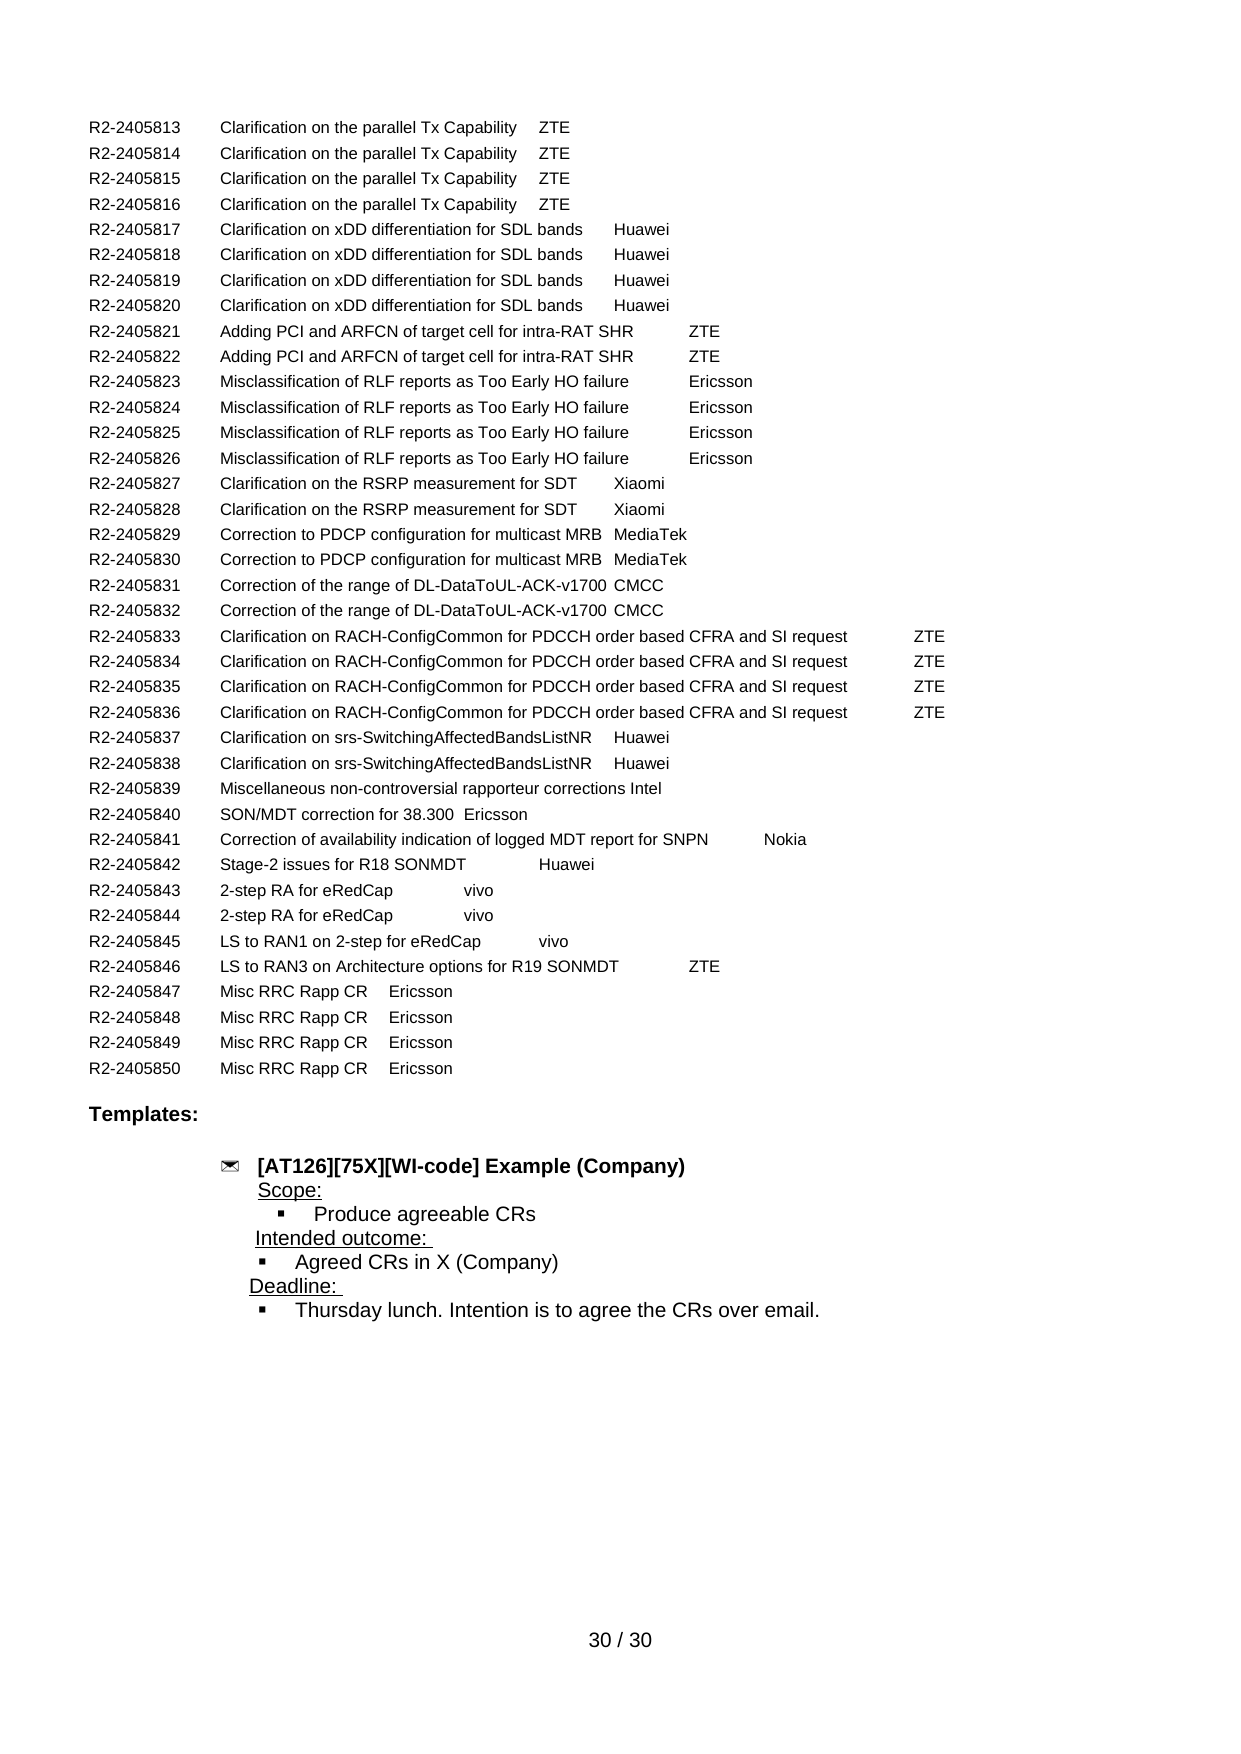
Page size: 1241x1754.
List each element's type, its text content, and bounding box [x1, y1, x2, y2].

title R2-2405843 2-step RA for eRedCap vivo [89, 881, 1152, 900]
title R2-2405820 Clarification on xDD differentiation for SDL bands Huawei [89, 296, 1152, 315]
title R2-2405819 Clarification on xDD differentiation for SDL bands Huawei [89, 271, 1152, 290]
title R2-2405832 Correction of the range of DL-DataToUL-ACK-v1700 CMCC [89, 601, 1152, 620]
title R2-2405825 Misclassification of RLF reports as Too Early HO failure Ericsson [89, 423, 1152, 442]
title R2-2405813 Clarification on the parallel Tx Capability ZTE [89, 118, 1152, 137]
title R2-2405826 Misclassification of RLF reports as Too Early HO failure Ericsson [89, 448, 1152, 468]
title R2-2405844 2-step RA for eRedCap vivo [89, 906, 1152, 925]
text Templates: [89, 1102, 1152, 1126]
title R2-2405848 Misc RRC Rapp CR Ericsson [89, 1008, 1152, 1027]
title R2-2405822 Adding PCI and ARFCN of target cell for intra-RAT SHR ZTE [89, 347, 1152, 366]
text Intended outcome: [220, 1226, 1152, 1250]
title R2-2405845 LS to RAN1 on 2-step for eRedCap vivo [89, 931, 1152, 951]
text [AT126][75X][WI-code] Example (Company) [220, 1154, 1152, 1178]
title R2-2405827 Clarification on the RSRP measurement for SDT Xiaomi [89, 474, 1152, 493]
title R2-2405833 Clarification on RACH-ConfigCommon for PDCCH order based CFRA and SI request ZTE [89, 626, 1152, 646]
title R2-2405815 Clarification on the parallel Tx Capability ZTE [89, 169, 1152, 188]
title R2-2405817 Clarification on xDD differentiation for SDL bands Huawei [89, 220, 1152, 239]
title R2-2405837 Clarification on srs-SwitchingAffectedBandsListNR Huawei [89, 728, 1152, 747]
text Scope: [257, 1178, 1152, 1202]
title R2-2405828 Clarification on the RSRP measurement for SDT Xiaomi [89, 499, 1152, 518]
title R2-2405847 Misc RRC Rapp CR Ericsson [89, 982, 1152, 1001]
title R2-2405849 Misc RRC Rapp CR Ericsson [89, 1033, 1152, 1052]
list Produce agreeable CRs [276, 1202, 1152, 1226]
title R2-2405836 Clarification on RACH-ConfigCommon for PDCCH order based CFRA and SI request ZTE [89, 703, 1152, 722]
title R2-2405829 Correction to PDCP configuration for multicast MRB MediaTek [89, 525, 1152, 544]
title R2-2405816 Clarification on the parallel Tx Capability ZTE [89, 194, 1152, 213]
title R2-2405818 Clarification on xDD differentiation for SDL bands Huawei [89, 245, 1152, 264]
title R2-2405831 Correction of the range of DL-DataToUL-ACK-v1700 CMCC [89, 576, 1152, 595]
title R2-2405842 Stage-2 issues for R18 SONMDT Huawei [89, 855, 1152, 874]
list Thursday lunch. Intention is to agree the CRs over email. [257, 1298, 1152, 1322]
title R2-2405834 Clarification on RACH-ConfigCommon for PDCCH order based CFRA and SI request ZTE [89, 652, 1152, 671]
list Agreed CRs in X (Company) [257, 1250, 1152, 1274]
title R2-2405835 Clarification on RACH-ConfigCommon for PDCCH order based CFRA and SI request ZTE [89, 677, 1152, 696]
title R2-2405823 Misclassification of RLF reports as Too Early HO failure Ericsson [89, 372, 1152, 391]
title R2-2405846 LS to RAN3 on Architecture options for R19 SONMDT ZTE [89, 957, 1152, 976]
title R2-2405840 SON/MDT correction for 38.300 Ericsson [89, 804, 1152, 823]
title R2-2405821 Adding PCI and ARFCN of target cell for intra-RAT SHR ZTE [89, 321, 1152, 341]
title R2-2405850 Misc RRC Rapp CR Ericsson [89, 1058, 1152, 1078]
title R2-2405824 Misclassification of RLF reports as Too Early HO failure Ericsson [89, 398, 1152, 417]
title R2-2405839 Miscellaneous non-controversial rapporteur corrections Intel [89, 779, 1152, 798]
title R2-2405841 Correction of availability indication of logged MDT report for SNPN Nokia [89, 830, 1152, 849]
title R2-2405830 Correction to PDCP configuration for multicast MRB MediaTek [89, 550, 1152, 569]
title R2-2405814 Clarification on the parallel Tx Capability ZTE [89, 143, 1152, 163]
text Deadline: [220, 1274, 1152, 1298]
title R2-2405838 Clarification on srs-SwitchingAffectedBandsListNR Huawei [89, 753, 1152, 773]
